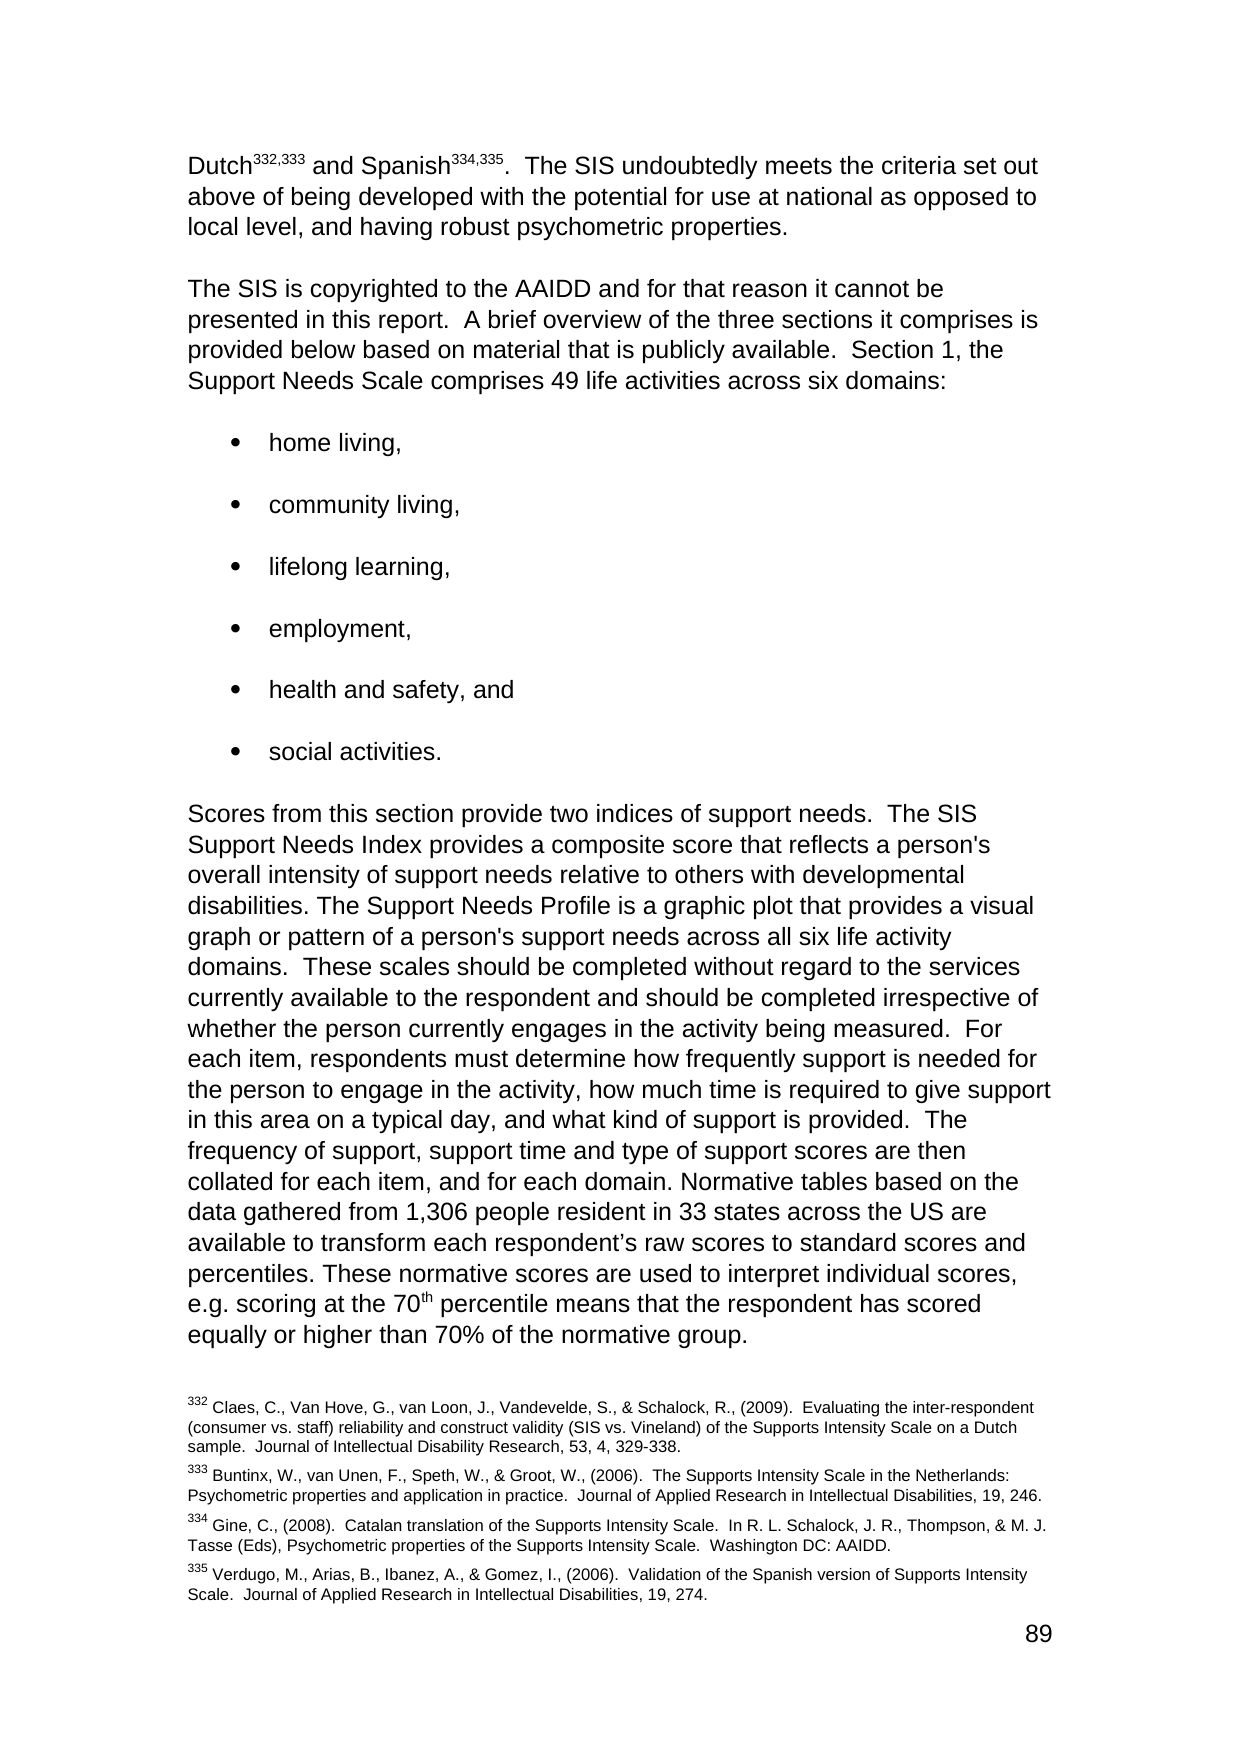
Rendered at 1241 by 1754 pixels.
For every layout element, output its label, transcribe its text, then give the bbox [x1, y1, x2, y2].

text SIS is heralded as the measure of choice among states and governments who aim to understand and analyse the service needs of persons with intellectual disabilities. It comes with a considerable psychometric pedigree having been normed on a sample of 1,306 people resident in 33 states across the . Psychometric data on reliability and validity of the SIS are available in the peer-reviewed literature,,,. SIS is now in use in 14 states throughout the , and is available in 13 languages in 19 countries,. Psychometric validations of the SIS in other languages include French, Dutch, and Spanish,. The SIS undoubtedly meets the criteria set out above of being developed with the potential for use at national as opposed to local level, and having robust psychometric properties. [187, 150, 1053, 242]
list social activities. [231, 736, 1053, 767]
list lifelong learning, [231, 551, 1053, 581]
list home living, [231, 427, 1053, 457]
list health and safety, and [231, 674, 1053, 705]
text The SIS is copyrighted to the AAIDD and for that reason it cannot be presented in this report. A brief overview of the three sections it comprises is provided below based on material that is publicly available. Section 1, the Support Needs Scale comprises 49 life activities across six domains: [187, 273, 1053, 396]
text Scores from this section provide two indices of support needs. The SIS Support Needs Index provides a composite score that reflects a person's overall intensity of support needs relative to others with developmental disabilities. The Support Needs Profile is a graphic plot that provides a visual graph or pattern of a person's support needs across all six life activity domains. These scales should be completed without regard to the services currently available to the respondent and should be completed irrespective of whether the person currently engages in the activity being measured. For each item, respondents must determine how frequently support is needed for the person to engage in the activity, how much time is required to give support in this area on a typical day, and what kind of support is provided. The frequency of support, support time and type of support scores are then collated for each item, and for each domain. Normative tables based on the data gathered from 1,306 people resident in 33 states across the are available to transform each respondent’s raw scores to standard scores and percentiles. These normative scores are used to interpret individual scores, e.g. scoring at the 70th percentile means that the respondent has scored equally or higher than 70% of the normative group. [187, 798, 1053, 1349]
list community living, [231, 489, 1053, 519]
list employment, [231, 612, 1053, 643]
